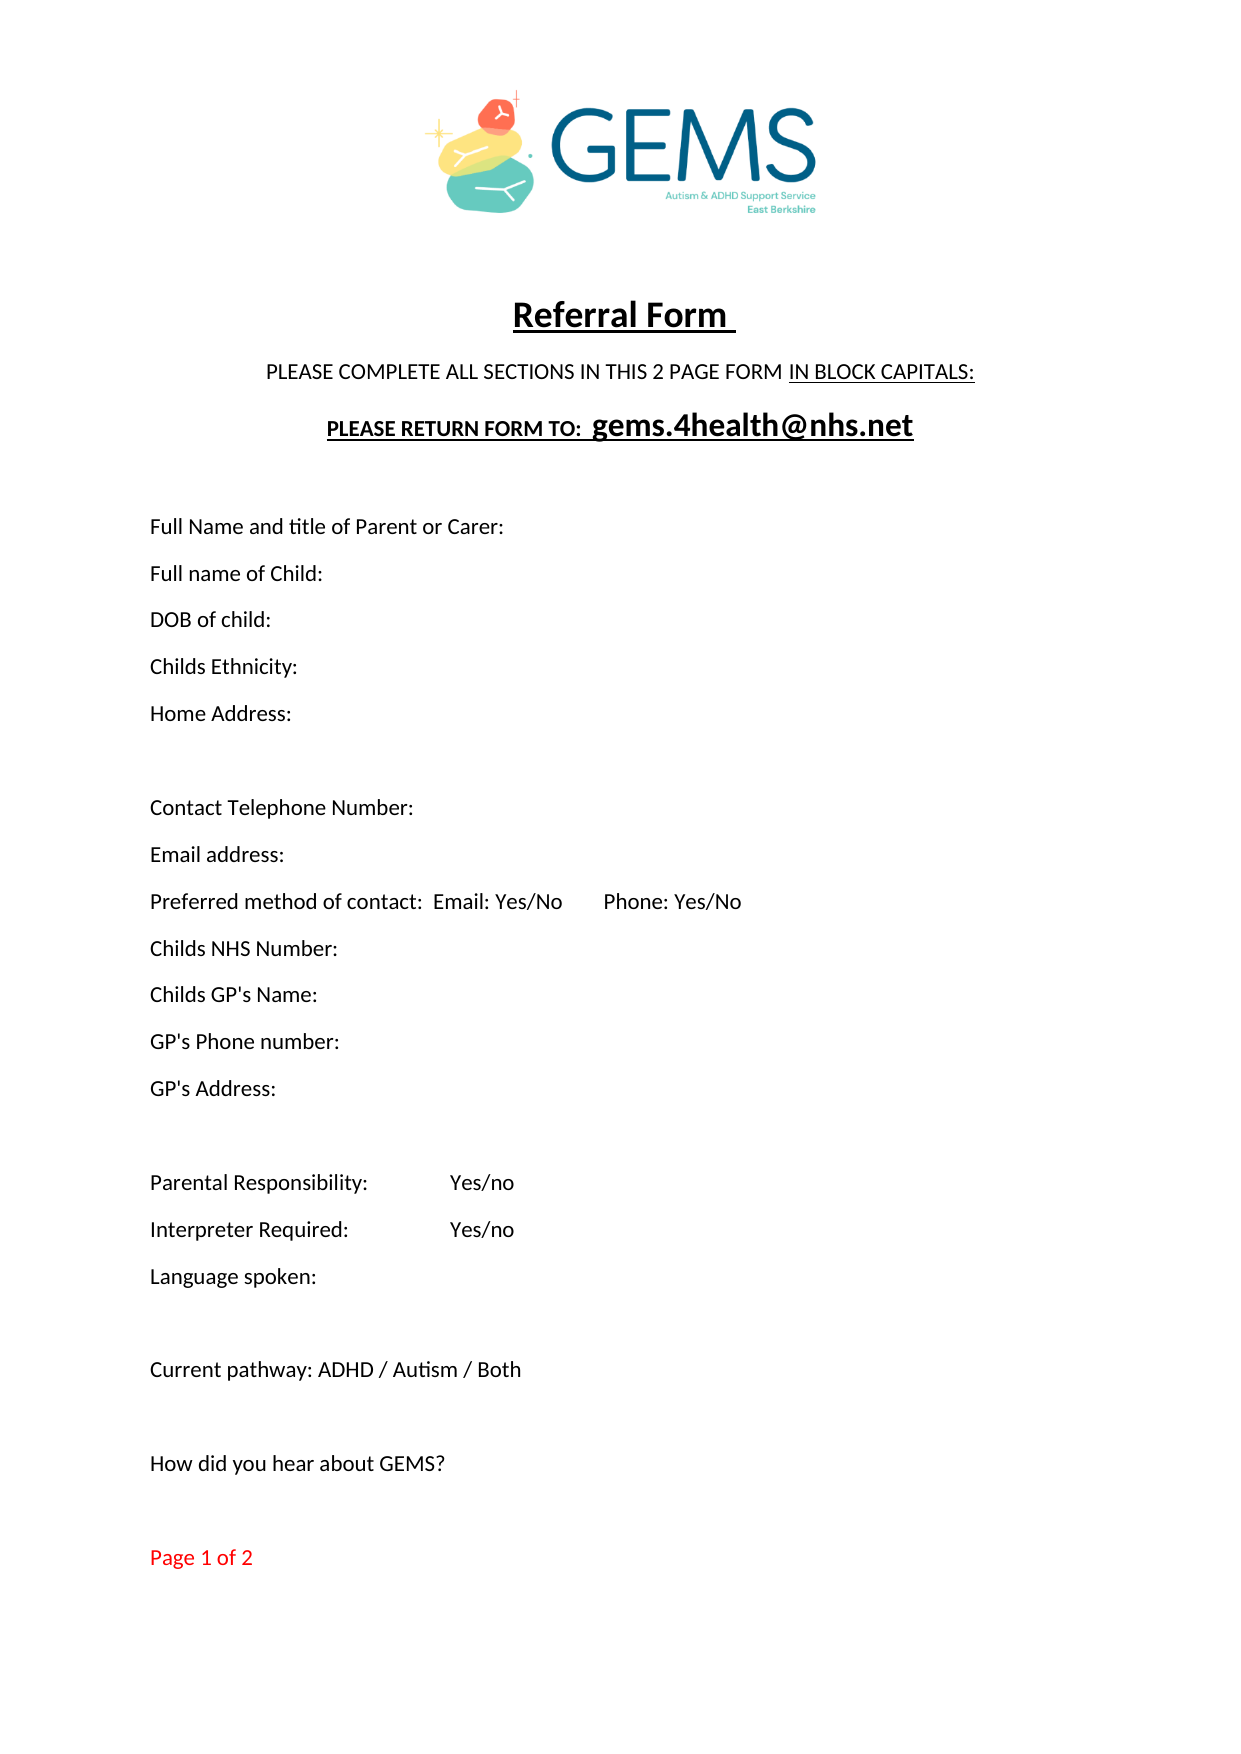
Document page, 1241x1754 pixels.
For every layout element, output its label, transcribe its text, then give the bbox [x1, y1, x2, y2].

picture [378, 29, 862, 273]
text Home Address: [150, 699, 1090, 727]
text Contact Telephone Number: [150, 793, 1090, 821]
text Current pathway: ADHD / Autism / Both [150, 1356, 1090, 1383]
text Childs Ethnicity: [150, 652, 1090, 680]
text GP's Address: [150, 1074, 1090, 1102]
text Full name of Child: [150, 559, 1090, 587]
text Referral Form [150, 291, 1090, 337]
text Language spoken: [150, 1262, 1090, 1290]
text DOB of child: [150, 606, 1090, 633]
text Interpreter Required: Yes/no [150, 1215, 1090, 1243]
text Full Name and title of Parent or Carer: [150, 512, 1090, 540]
text GP's Phone number: [150, 1027, 1090, 1055]
text Page 1 of 2 [150, 1543, 1090, 1571]
text Email address: [150, 840, 1090, 868]
text Preferred method of contact: Email: Yes/No Phone: Yes/No [150, 887, 1090, 915]
text Childs GP's Name: [150, 981, 1090, 1008]
text Parental Responsibility: Yes/no [150, 1168, 1090, 1196]
text PLEASE COMPLETE ALL SECTIONS IN THIS 2 PAGE FORM IN BLOCK CAPITALS: [150, 357, 1090, 385]
text Childs NHS Number: [150, 934, 1090, 962]
text PLEASE RETURN FORM TO: gems.4health@nhs.net [150, 404, 1090, 445]
text How did you hear about GEMS? [150, 1449, 1090, 1477]
